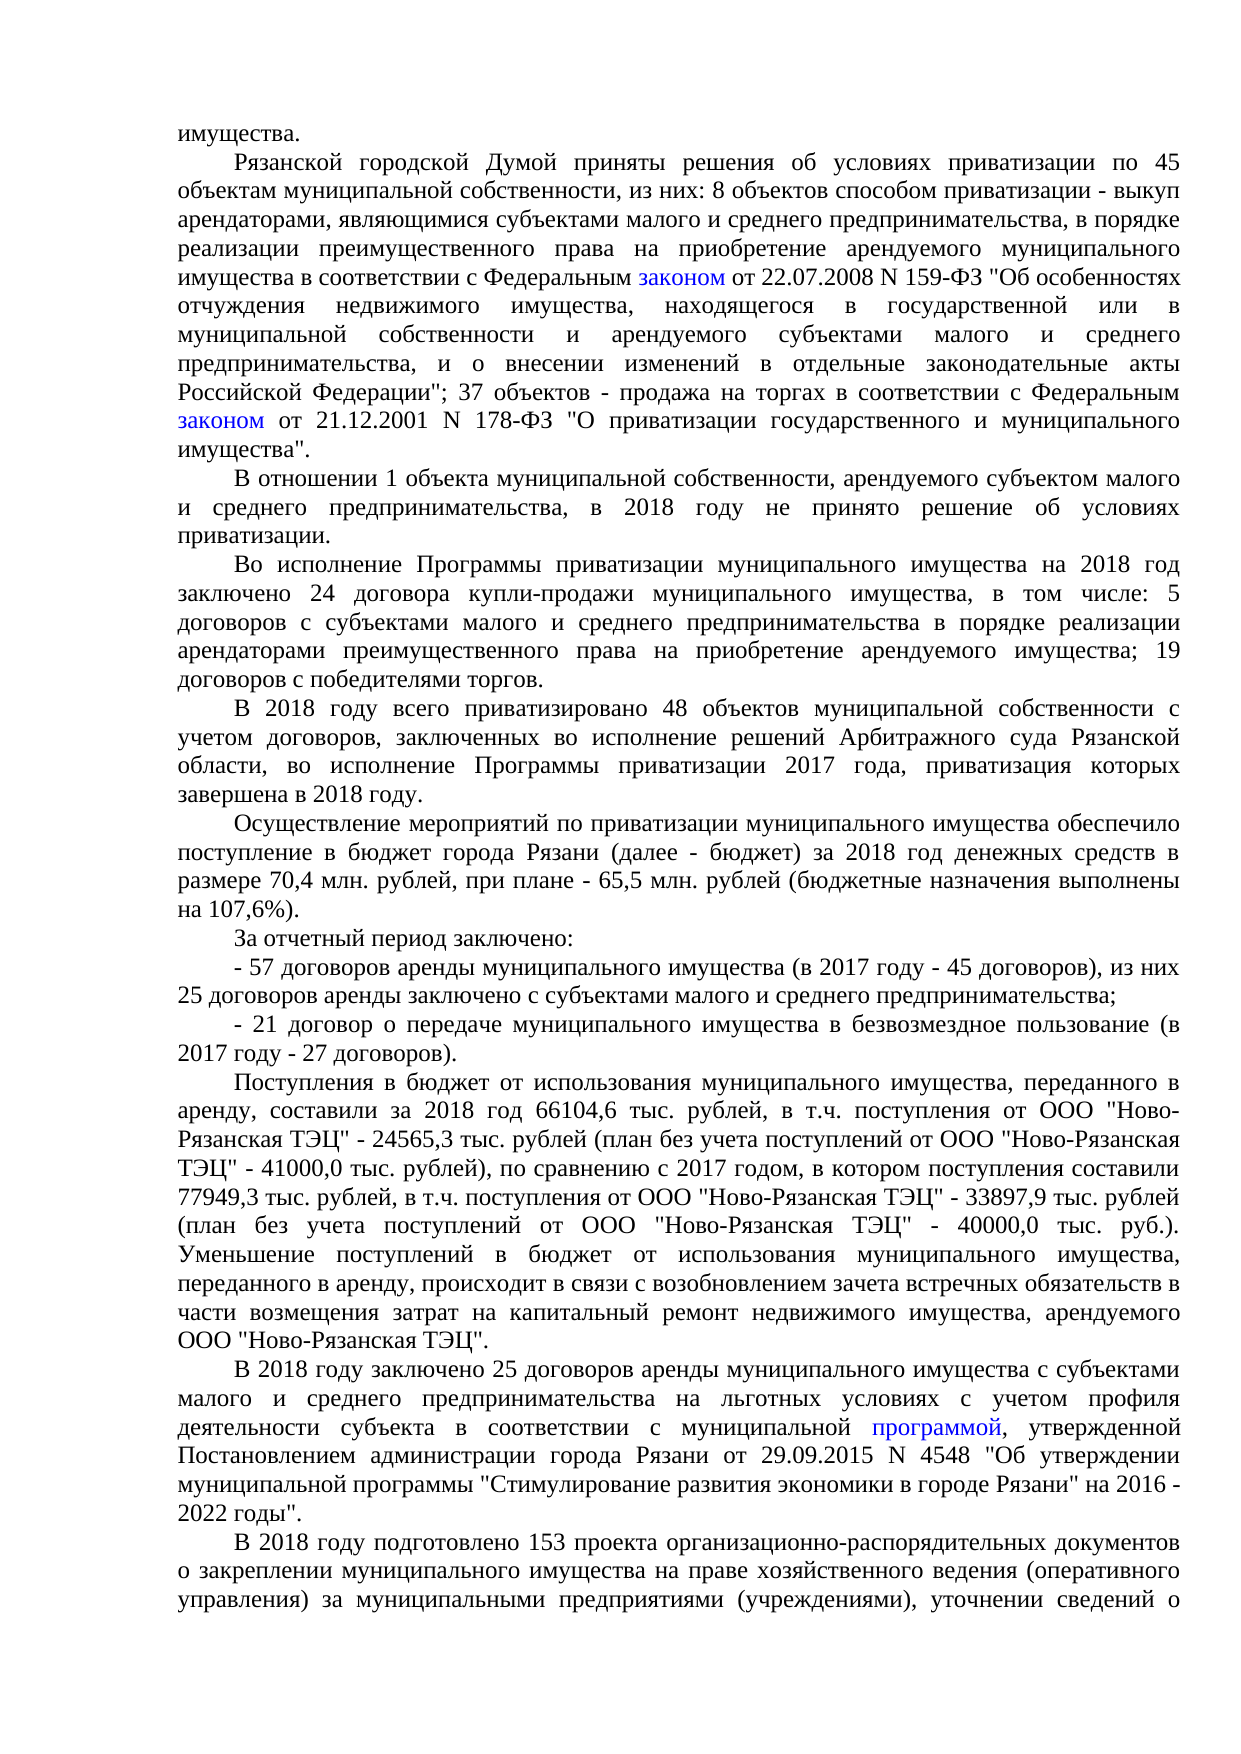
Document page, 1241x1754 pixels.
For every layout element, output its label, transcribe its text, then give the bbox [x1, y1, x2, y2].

text В 2018 году всего приватизировано 48 объектов муниципальной собственности с учетом договоров, заключенных во исполнение решений Арбитражного суда Рязанской области, во исполнение Программы приватизации 2017 года, приватизация которых завершена в 2018 году. [177, 693, 1181, 808]
text Осуществление мероприятий по приватизации муниципального имущества обеспечило поступление в бюджет города Рязани (далее - бюджет) за 2018 год денежных средств в размере 70,4 млн. рублей, при плане - 65,5 млн. рублей (бюджетные назначения выполнены на 107,6%). [177, 808, 1181, 923]
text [177, 118, 1181, 147]
text Рязанской городской Думой приняты решения об условиях приватизации по 45 объектам муниципальной собственности, из них: 8 объектов способом приватизации - выкуп арендаторами, являющимися субъектами малого и среднего предпринимательства, в порядке реализации преимущественного права на приобретение арендуемого муниципального имущества в соответствии с Федеральным законом от 22.07.2008 N 159-ФЗ "Об особенностях отчуждения недвижимого имущества, находящегося в государственной или в муниципальной собственности и арендуемого субъектами малого и среднего предпринимательства, и о внесении изменений в отдельные законодательные акты Российской Федерации"; 37 объектов - продажа на торгах в соответствии с Федеральным законом от 21.12.2001 N 178-ФЗ "О приватизации государственного и муниципального имущества". [177, 147, 1181, 463]
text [177, 1527, 1181, 1613]
text В отношении 1 объекта муниципальной собственности, арендуемого субъектом малого и среднего предпринимательства, в 2018 году не принято решение об условиях приватизации. [177, 463, 1181, 549]
text - 57 договоров аренды муниципального имущества (в 2017 году - 45 договоров), из них 25 договоров аренды заключено с субъектами малого и среднего предпринимательства; [177, 952, 1181, 1009]
text - 21 договор о передаче муниципального имущества в безвозмездное пользование (в 2017 году - 27 договоров). [177, 1009, 1181, 1067]
text В 2018 году заключено 25 договоров аренды муниципального имущества с субъектами малого и среднего предпринимательства на льготных условиях с учетом профиля деятельности субъекта в соответствии с муниципальной программой, утвержденной Постановлением администрации города Рязани от 29.09.2015 N 4548 "Об утверждении муниципальной программы "Стимулирование развития экономики в городе Рязани" на 2016 - 2022 годы". [177, 1354, 1181, 1527]
text Во исполнение Программы приватизации муниципального имущества на 2018 год заключено 24 договора купли-продажи муниципального имущества, в том числе: 5 договоров с субъектами малого и среднего предпринимательства в порядке реализации арендаторами преимущественного права на приобретение арендуемого имущества; 19 договоров с победителями торгов. [177, 549, 1181, 693]
text Поступления в бюджет от использования муниципального имущества, переданного в аренду, составили за 2018 год 66104,6 тыс. рублей, в т.ч. поступления от ООО "Ново-Рязанская ТЭЦ" - 24565,3 тыс. рублей (план без учета поступлений от ООО "Ново-Рязанская ТЭЦ" - 41000,0 тыс. рублей), по сравнению с 2017 годом, в котором поступления составили 77949,3 тыс. рублей, в т.ч. поступления от ООО "Ново-Рязанская ТЭЦ" - 33897,9 тыс. рублей (план без учета поступлений от ООО "Ново-Рязанская ТЭЦ" - 40000,0 тыс. руб.). Уменьшение поступлений в бюджет от использования муниципального имущества, переданного в аренду, происходит в связи с возобновлением зачета встречных обязательств в части возмещения затрат на капитальный ремонт недвижимого имущества, арендуемого ООО "Ново-Рязанская ТЭЦ". [177, 1067, 1181, 1354]
text За отчетный период заключено: [177, 923, 1181, 952]
